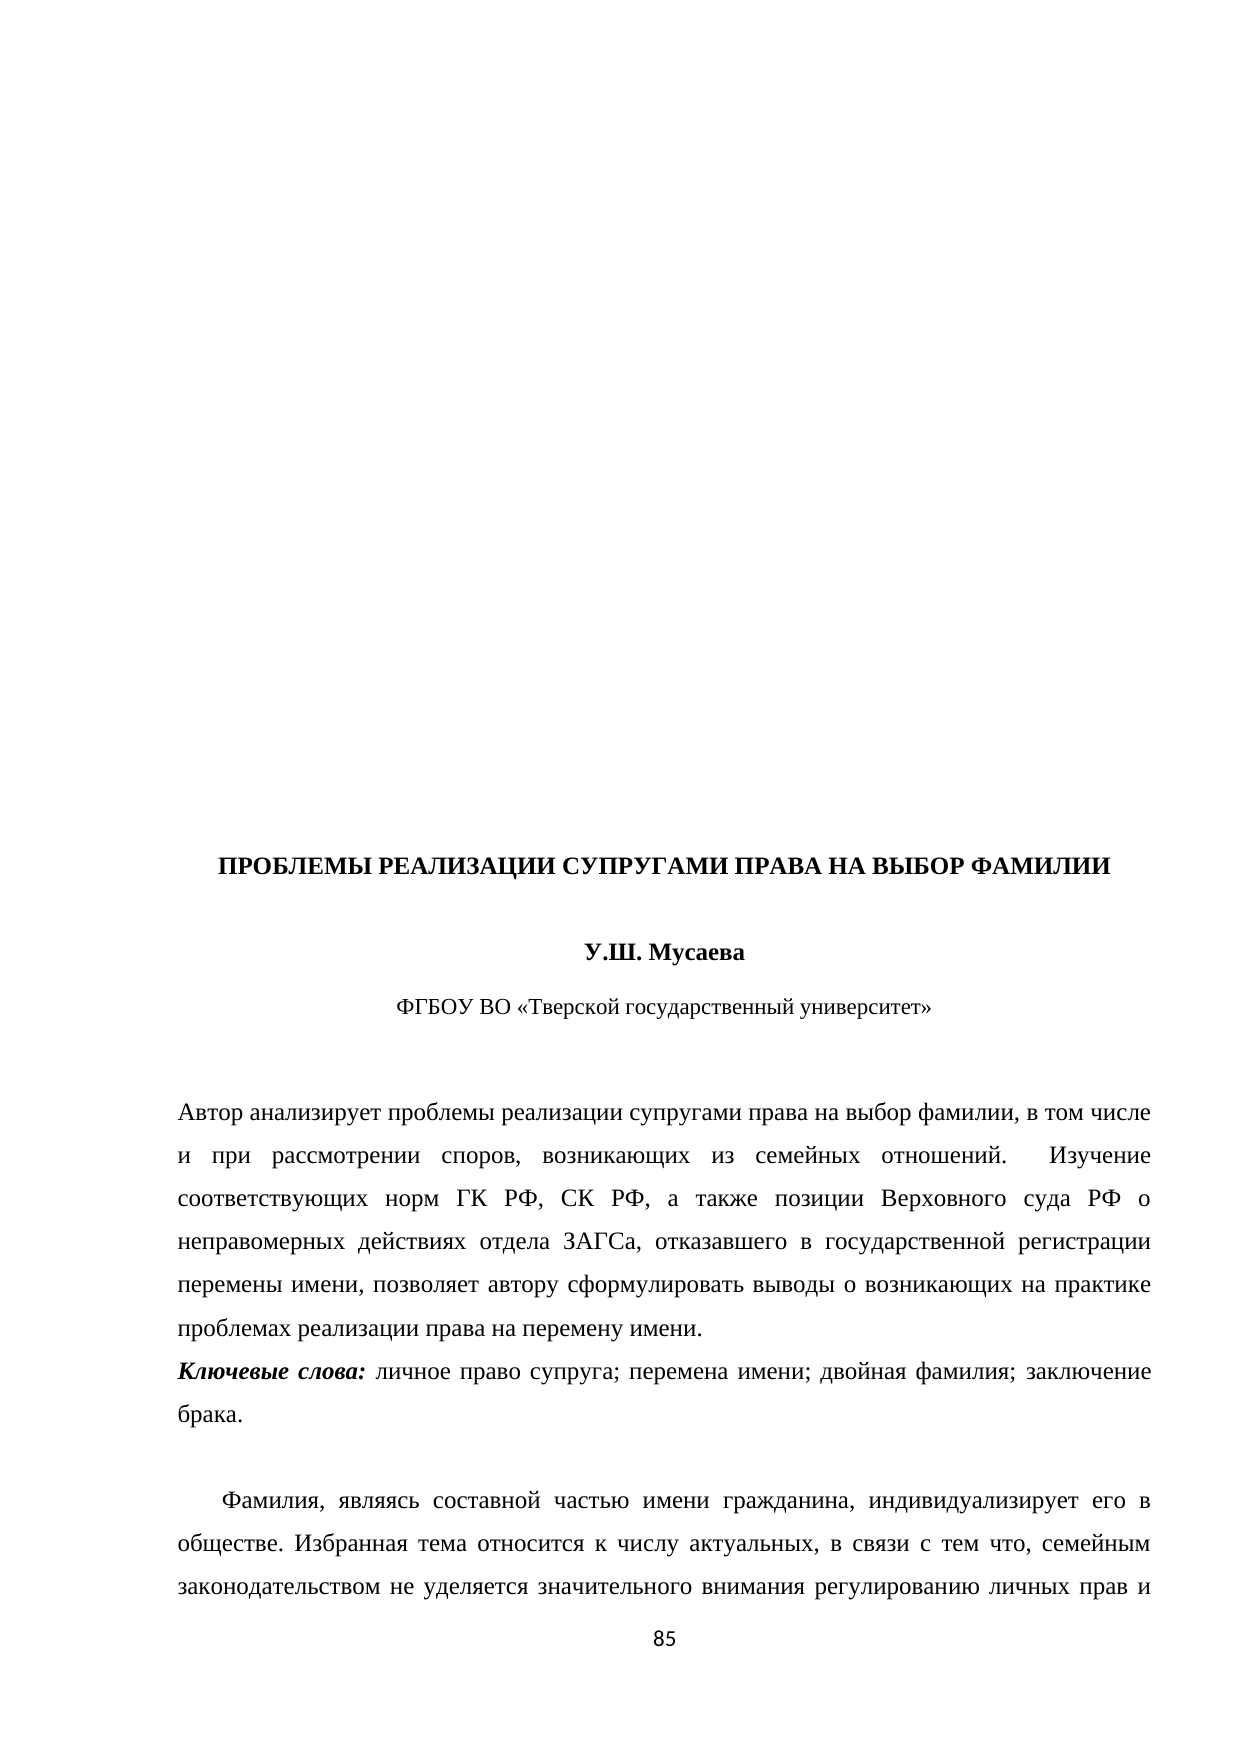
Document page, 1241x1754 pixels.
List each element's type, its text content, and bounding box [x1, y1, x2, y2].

text У.Ш. Мусаева [177, 937, 1152, 966]
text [177, 1485, 1152, 1600]
text Автор анализирует проблемы реализации супругами права на выбор фамилии, в том числе и при рассмотрении споров, возникающих из семейных отношений. Изучение соответствующих норм ГК РФ, СК РФ, а также позиции Верховного суда РФ о неправомерных действиях отдела ЗАГСа, отказавшего в государственной регистрации перемены имени, позволяет автору сформулировать выводы о возникающих на практике проблемах реализации права на перемену имени. [177, 1097, 1152, 1341]
text ПРОБЛЕМЫ РЕАЛИЗАЦИИ СУПРУГАМИ ПРАВА НА ВЫБОР ФАМИЛИИ [177, 851, 1152, 880]
text ФГБОУ ВО «Тверской государственный университет» [177, 993, 1152, 1019]
text Ключевые слова: личное право супруга; перемена имени; двойная фамилия; заключение брака. [177, 1356, 1152, 1428]
